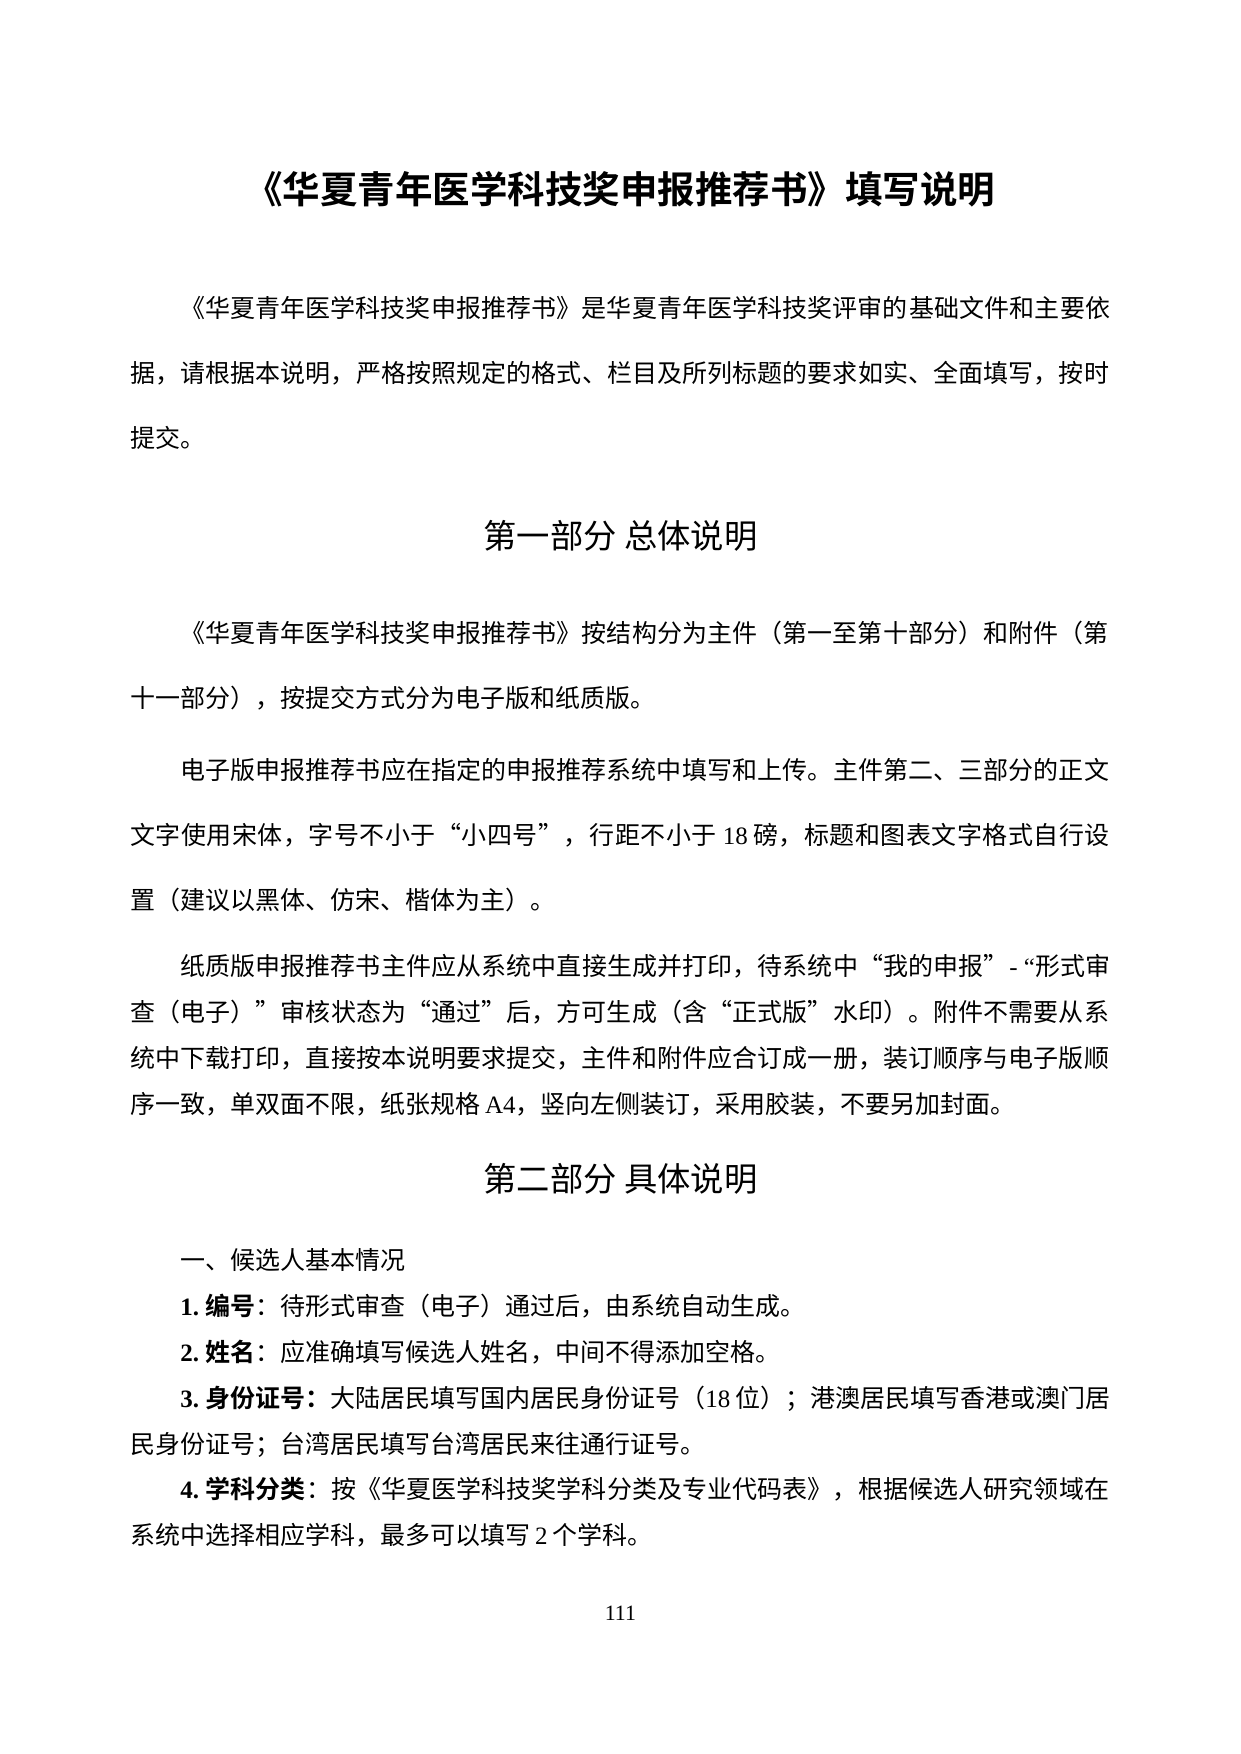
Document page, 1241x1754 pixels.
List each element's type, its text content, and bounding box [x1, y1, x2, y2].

text 第一部分 总体说明 [130, 501, 1110, 566]
text 《华夏青年医学科技奖申报推荐书》按结构分为主件（第一至第十部分）和附件（第十一部分），按提交方式分为电子版和纸质版。 [130, 599, 1110, 729]
text 《华夏青年医学科技奖申报推荐书》是华夏青年医学科技奖评审的基础文件和主要依据，请根据本说明，严格按照规定的格式、栏目及所列标题的要求如实、全面填写，按时提交。 [130, 274, 1110, 469]
text 第二部分 具体说明 [130, 1155, 1110, 1201]
text 电子版申报推荐书应在指定的申报推荐系统中填写和上传。主件第二、三部分的正文文字使用宋体，字号不小于“小四号”，行距不小于18磅，标题和图表文字格式自行设置（建议以黑体、仿宋、楷体为主）。 [130, 736, 1110, 931]
text 1. 编号：待形式审查（电子）通过后，由系统自动生成。 [130, 1279, 1110, 1325]
text 一、候选人基本情况 [130, 1233, 1110, 1279]
text 纸质版申报推荐书主件应从系统中直接生成并打印，待系统中“我的申报”- “形式审查（电子）”审核状态为“通过”后，方可生成（含“正式版”水印）。附件不需要从系统中下载打印，直接按本说明要求提交，主件和附件应合订成一册，装订顺序与电子版顺序一致，单双面不限，纸张规格A4，竖向左侧装订，采用胶装，不要另加封面。 [130, 939, 1110, 1122]
text 4. 学科分类：按《华夏医学科技奖学科分类及专业代码表》，根据候选人研究领域在系统中选择相应学科，最多可以填写2个学科。 [130, 1462, 1110, 1554]
text 2. 姓名：应准确填写候选人姓名，中间不得添加空格。 [130, 1325, 1110, 1371]
text 《华夏青年医学科技奖申报推荐书》填写说明 [130, 160, 1110, 214]
text 3. 身份证号：大陆居民填写国内居民身份证号（18位）；港澳居民填写香港或澳门居民身份证号；台湾居民填写台湾居民来往通行证号。 [130, 1371, 1110, 1462]
